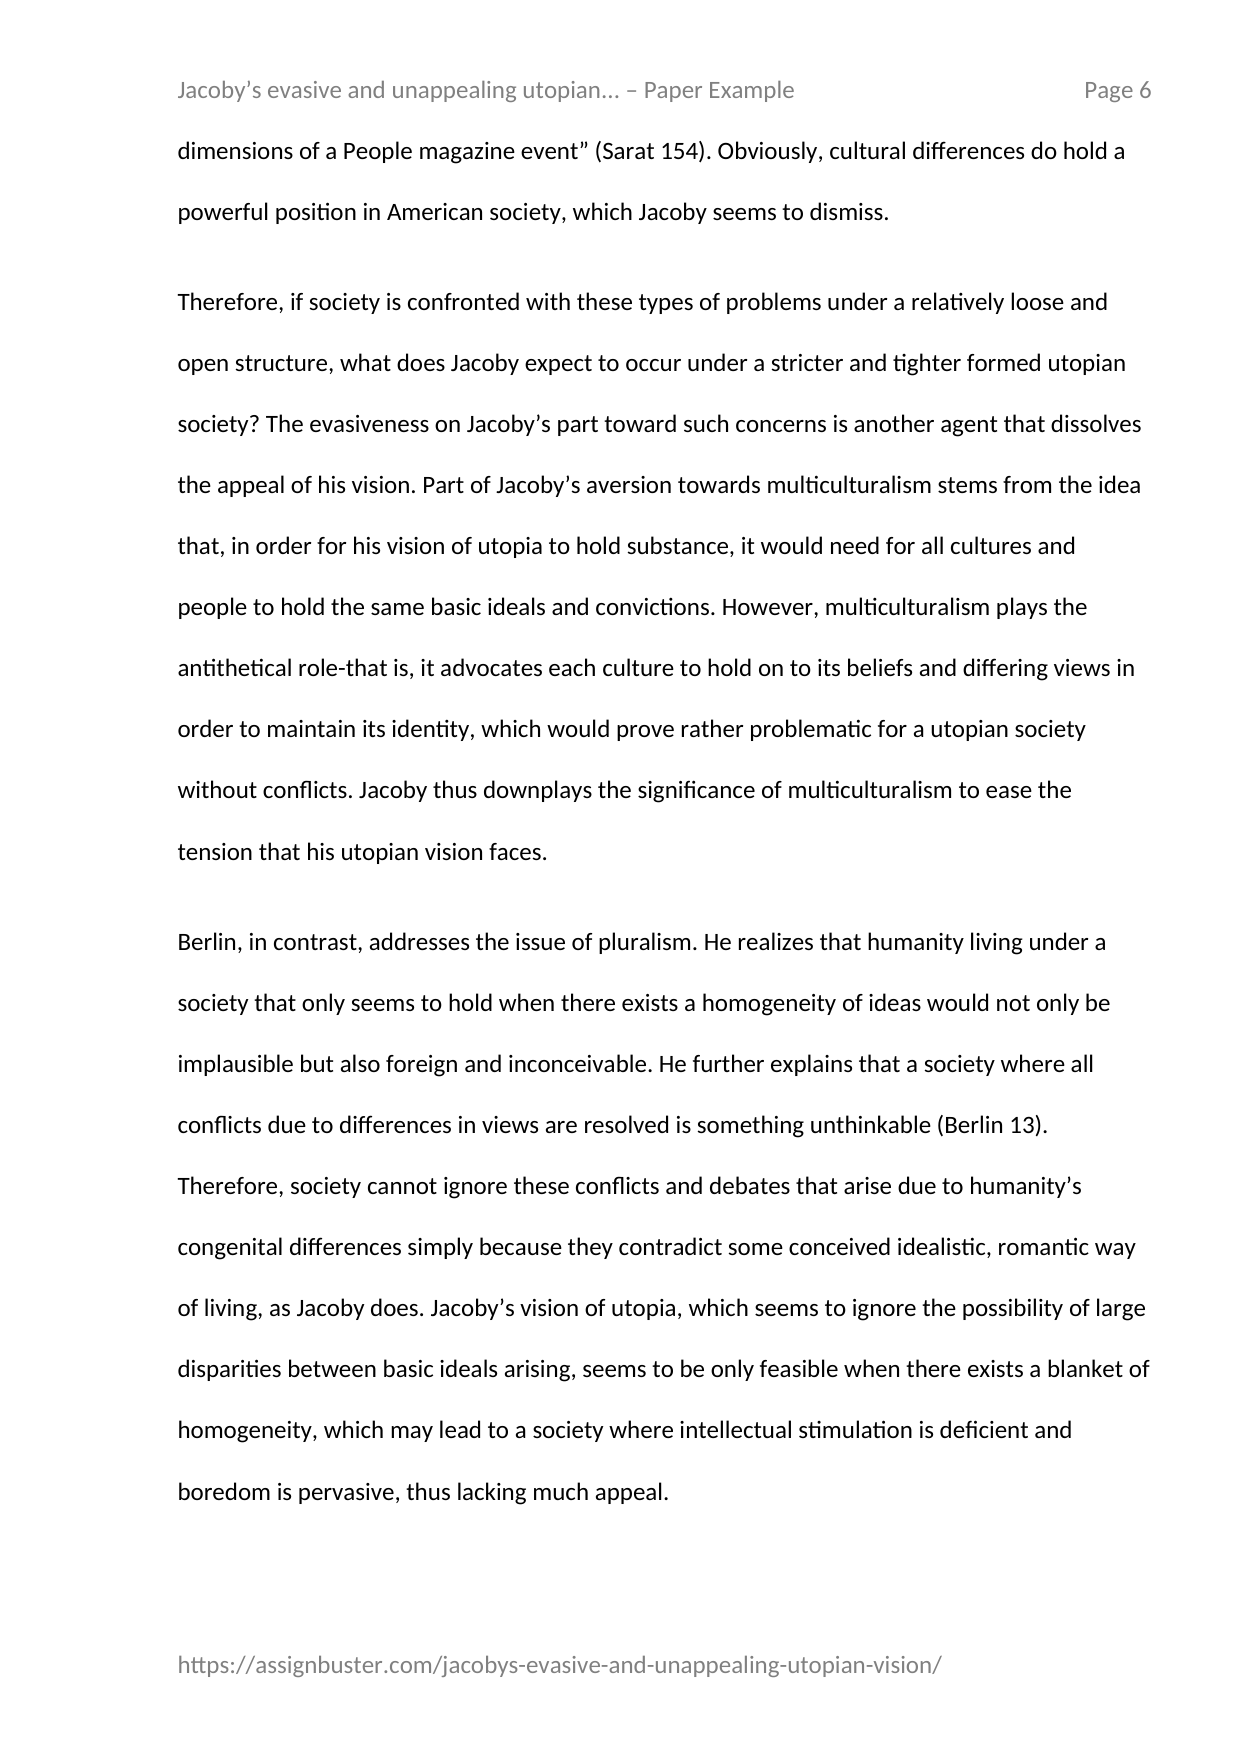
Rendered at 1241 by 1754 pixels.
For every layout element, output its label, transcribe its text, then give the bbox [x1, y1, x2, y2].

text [177, 135, 1152, 226]
text Berlin, in contrast, addresses the issue of pluralism. He realizes that humanity living under a society that only seems to hold when there exists a homogeneity of ideas would not only be implausible but also foreign and inconceivable. He further explains that a society where all conflicts due to differences in views are resolved is something unthinkable (Berlin 13). Therefore, society cannot ignore these conflicts and debates that arise due to humanity’s congenital differences simply because they contradict some conceived idealistic, romantic way of living, as Jacoby does. Jacoby’s vision of utopia, which seems to ignore the possibility of large disparities between basic ideals arising, seems to be only feasible when there exists a blanket of homogeneity, which may lead to a society where intellectual stimulation is deficient and boredom is pervasive, thus lacking much appeal. [177, 926, 1152, 1506]
text Therefore, if society is confronted with these types of problems under a relatively loose and open structure, what does Jacoby expect to occur under a stricter and tighter formed utopian society? The evasiveness on Jacoby’s part toward such concerns is another agent that dissolves the appeal of his vision. Part of Jacoby’s aversion towards multiculturalism stems from the idea that, in order for his vision of utopia to hold substance, it would need for all cultures and people to hold the same basic ideals and convictions. However, multiculturalism plays the antithetical role-that is, it advocates each culture to hold on to its beliefs and differing views in order to maintain its identity, which would prove rather problematic for a utopian society without conflicts. Jacoby thus downplays the significance of multiculturalism to ease the tension that his utopian vision faces. [177, 286, 1152, 866]
